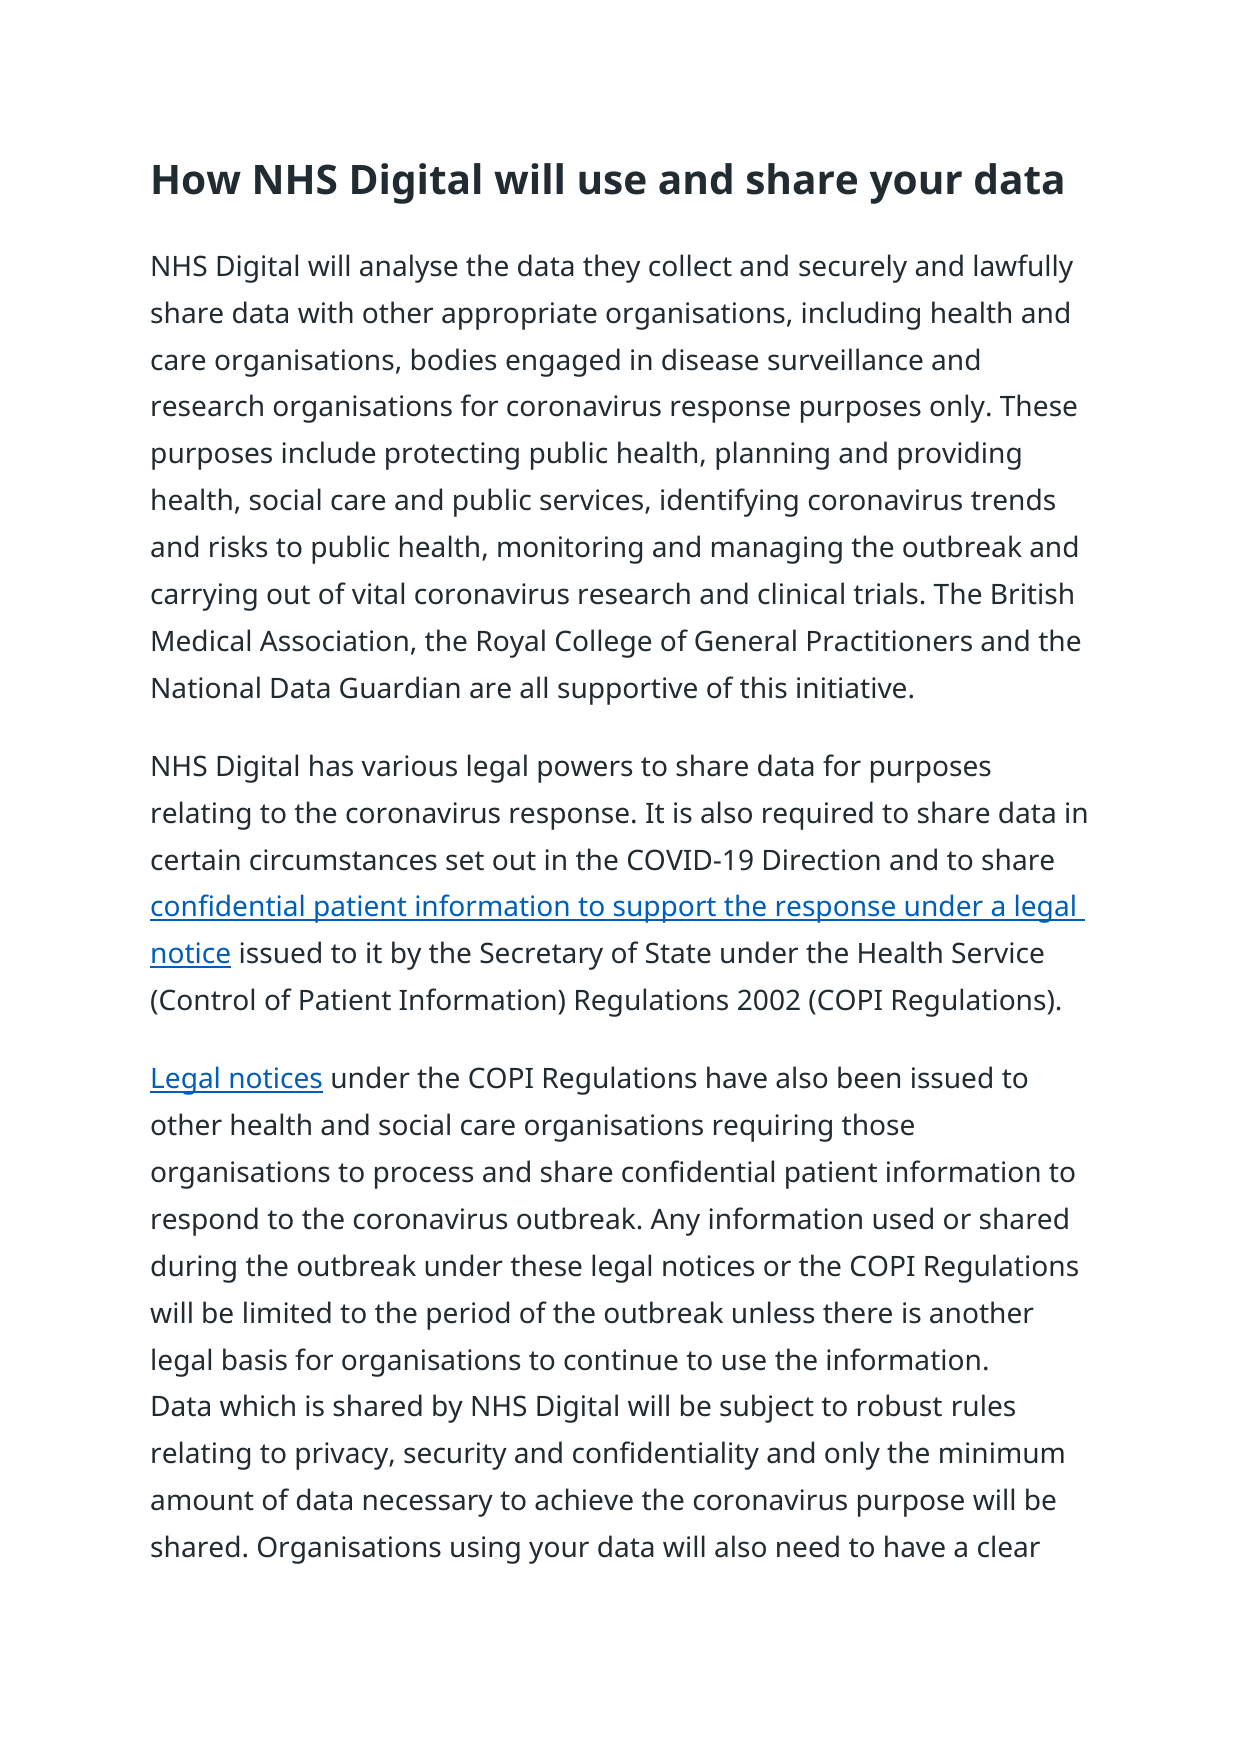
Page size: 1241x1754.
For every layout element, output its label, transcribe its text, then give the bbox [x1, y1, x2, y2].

text NHS Digital has various legal powers to share data for purposes relating to the coronavirus response. It is also required to share data in certain circumstances set out in the COVID-19 Direction and to share confidential patient information to support the response under a legal notice issued to it by the Secretary of State under the Health Service (Control of Patient Information) Regulations 2002 (COPI Regulations). [150, 737, 1090, 1019]
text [150, 1378, 1090, 1566]
text How NHS Digital will use and share your data [150, 150, 1090, 206]
text NHS Digital will analyse the data they collect and securely and lawfully share data with other appropriate organisations, including health and care organisations, bodies engaged in disease surveillance and research organisations for coronavirus response purposes only. These purposes include protecting public health, planning and providing health, social care and public services, identifying coronavirus trends and risks to public health, monitoring and managing the outbreak and carrying out of vital coronavirus research and clinical trials. The British Medical Association, the Royal College of General Practitioners and the National Data Guardian are all supportive of this initiative. [150, 237, 1090, 706]
text Legal notices under the COPI Regulations have also been issued to other health and social care organisations requiring those organisations to process and share confidential patient information to respond to the coronavirus outbreak. Any information used or shared during the outbreak under these legal notices or the COPI Regulations will be limited to the period of the outbreak unless there is another legal basis for organisations to continue to use the information. [150, 1050, 1090, 1378]
